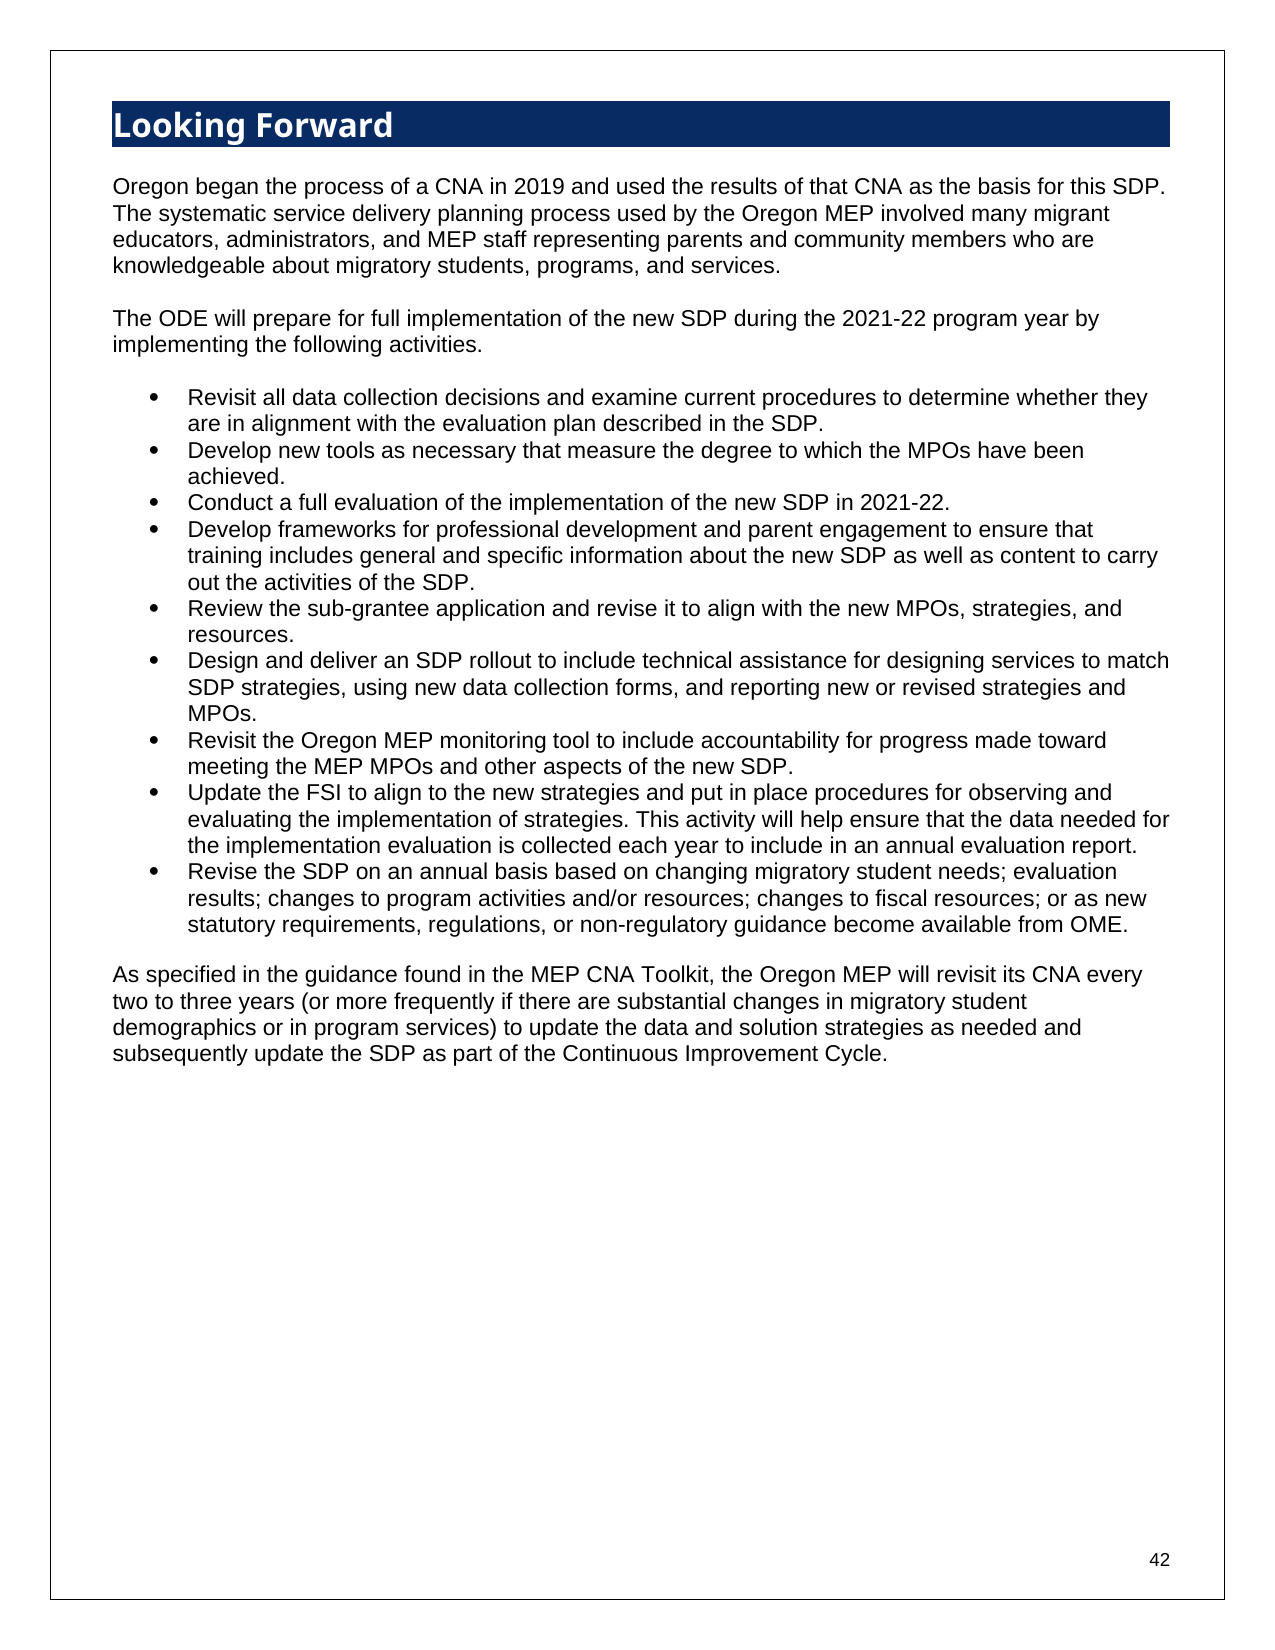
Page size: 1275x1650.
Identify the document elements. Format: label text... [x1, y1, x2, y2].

list Review the sub-grantee application and revise it to align with the new MPOs, strategies, and resources. [150, 595, 1170, 647]
list Develop frameworks for professional development and parent engagement to ensure that training includes general and specific information about the new SDP as well as content to carry out the activities of the SDP. [150, 516, 1170, 595]
text Oregon began the process of a CNA in 2019 and used the results of that CNA as the basis for this SDP. The systematic service delivery planning process used by the Oregon MEP involved many migrant educators, administrators, and MEP staff representing parents and community members who are knowledgeable about migratory students, programs, and services. [112, 173, 1170, 278]
text As specified in the guidance found in the MEP CNA Toolkit, the Oregon MEP will revisit its CNA every two to three years (or more frequently if there are substantial changes in migratory student demographics or in program services) to update the data and solution strategies as needed and subsequently update the SDP as part of the Continuous Improvement Cycle. [112, 961, 1170, 1067]
list Conduct a full evaluation of the implementation of the new SDP in 2021-22. [150, 489, 1170, 516]
list Revisit all data collection decisions and examine current procedures to determine whether they are in alignment with the evaluation plan described in the SDP. [150, 384, 1170, 437]
text Looking Forward [112, 101, 1170, 147]
list Revise the SDP on an annual basis based on changing migratory student needs; evaluation results; changes to program activities and/or resources; changes to fiscal resources; or as new statutory requirements, regulations, or non-regulatory guidance become available from OME. [150, 858, 1170, 937]
list Design and deliver an SDP rollout to include technical assistance for designing services to match SDP strategies, using new data collection forms, and reporting new or revised strategies and MPOs. [150, 647, 1170, 727]
list Develop new tools as necessary that measure the degree to which the MPOs have been achieved. [150, 437, 1170, 489]
list Update the FSI to align to the new strategies and put in place procedures for observing and evaluating the implementation of strategies. This activity will help ensure that the data needed for the implementation evaluation is collected each year to include in an annual evaluation report. [150, 779, 1170, 858]
list Revisit the Oregon MEP monitoring tool to include accountability for progress made toward meeting the MEP MPOs and other aspects of the new SDP. [150, 727, 1170, 779]
text The ODE will prepare for full implementation of the new SDP during the 2021-22 program year by implementing the following activities. [112, 305, 1170, 358]
